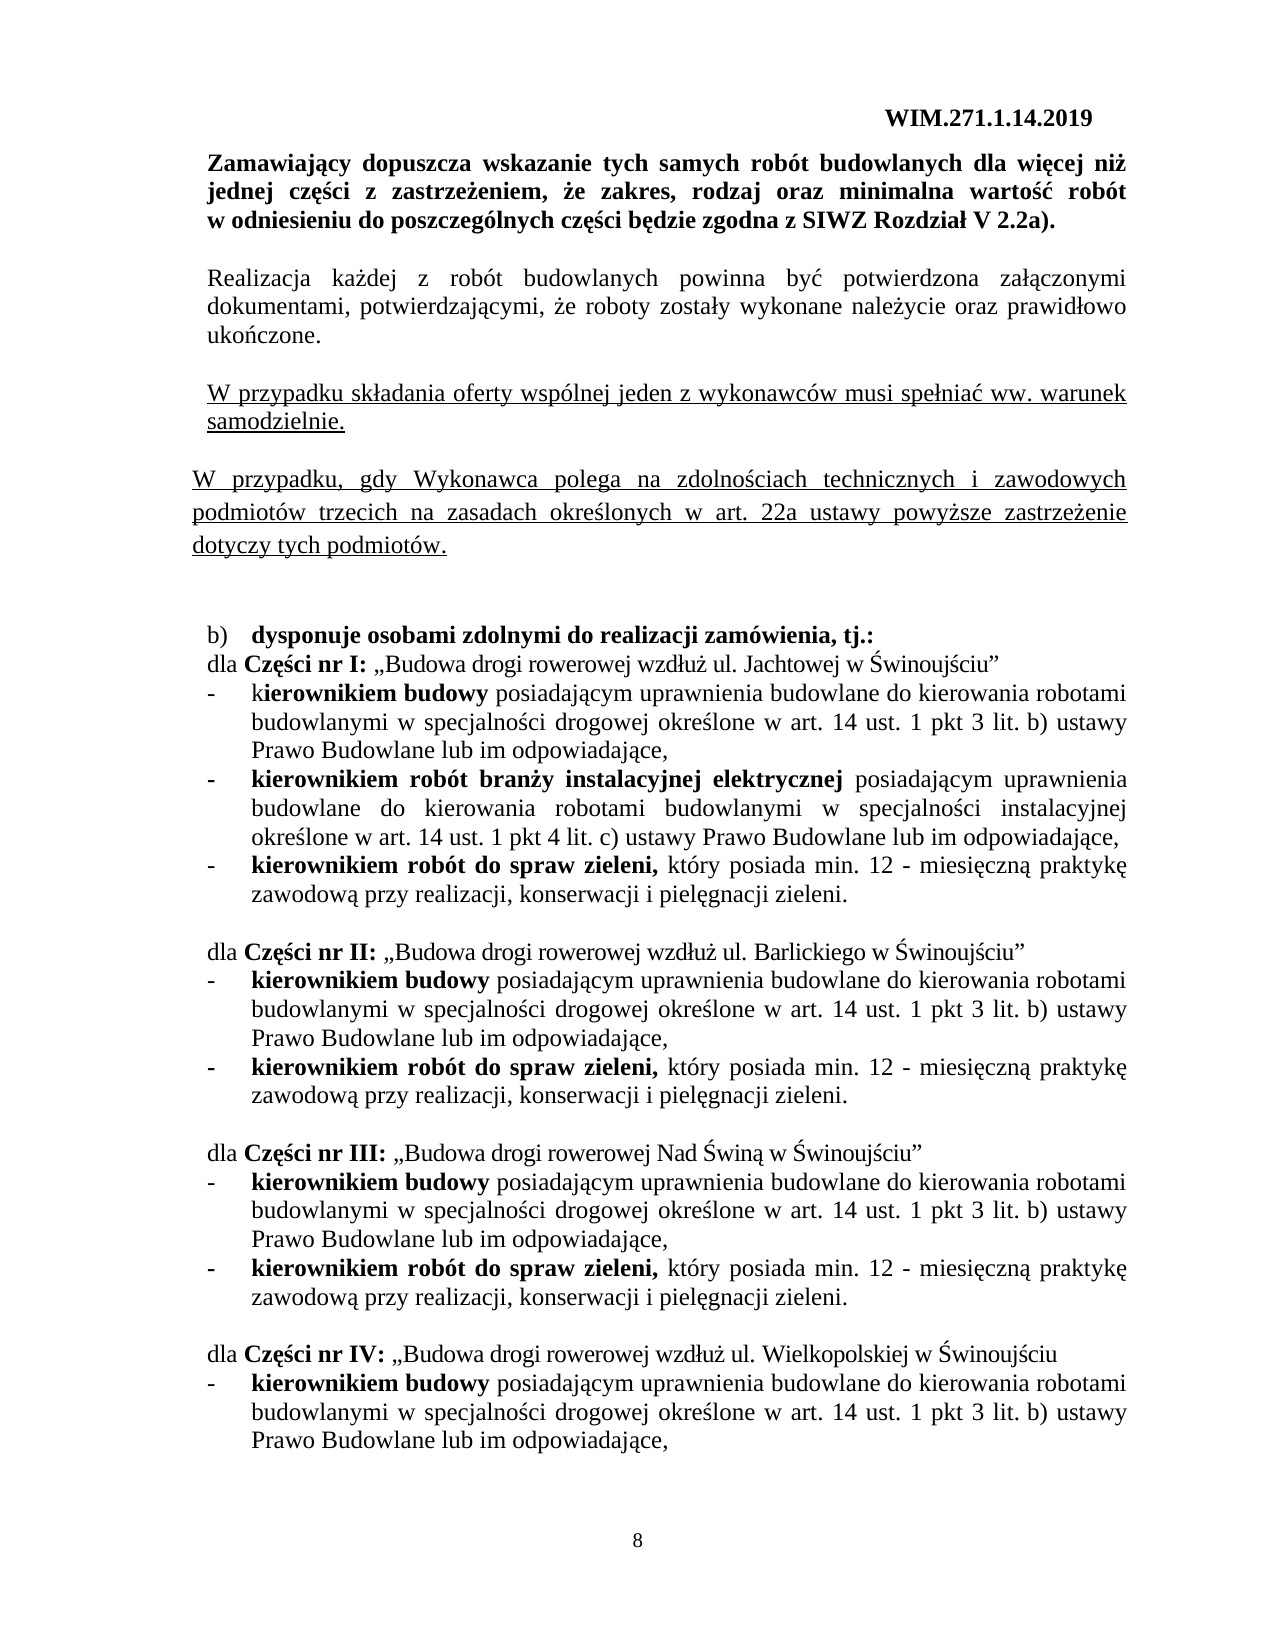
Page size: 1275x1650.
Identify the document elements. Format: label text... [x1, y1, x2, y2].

text - kierownikiem robót do spraw zieleni, który posiada min. 12 - miesięczną praktykę zawodową przy realizacji, konserwacji i pielęgnacji zieleni. [207, 1052, 1127, 1109]
text W przypadku, gdy Wykonawca polega na zdolnościach technicznych i zawodowych podmiotów trzecich na zasadach określonych w art. 22a ustawy powyższe zastrzeżenie dotyczy tych podmiotów. [192, 464, 1127, 489]
text W przypadku składania oferty wspólnej jeden z wykonawców musi spełniać ww. warunek samodzielnie. [207, 378, 1127, 403]
text W przypadku składania oferty wspólnej jeden z wykonawców musi spełniać ww. warunek samodzielnie. [207, 404, 1127, 435]
text b) dysponuje osobami zdolnymi do realizacji zamówienia, tj.: [207, 621, 1127, 649]
text dla Części nr III: „Budowa drogi rowerowej Nad Świną w Świnoujściu” [207, 1138, 1127, 1167]
text dla Części nr IV: „Budowa drogi rowerowej wzdłuż ul. Wielkopolskiej w Świnoujściu [207, 1339, 1127, 1368]
text dla Części nr I: „Budowa drogi rowerowej wzdłuż ul. Jachtowej w Świnoujściu” [207, 649, 1127, 678]
text - kierownikiem robót branży instalacyjnej elektrycznej posiadającym uprawnienia budowlane do kierowania robotami budowlanymi w specjalności instalacyjnej określone w art. 14 ust. 1 pkt 4 lit. c) ustawy Prawo Budowlane lub im odpowiadające, [207, 764, 1127, 851]
text W przypadku, gdy Wykonawca polega na zdolnościach technicznych i zawodowych podmiotów trzecich na zasadach określonych w art. 22a ustawy powyższe zastrzeżenie dotyczy tych podmiotów. [192, 490, 1127, 522]
text W przypadku, gdy Wykonawca polega na zdolnościach technicznych i zawodowych podmiotów trzecich na zasadach określonych w art. 22a ustawy powyższe zastrzeżenie dotyczy tych podmiotów. [192, 523, 1127, 559]
text - kierownikiem robót do spraw zieleni, który posiada min. 12 - miesięczną praktykę zawodową przy realizacji, konserwacji i pielęgnacji zieleni. [207, 851, 1127, 908]
text Realizacja każdej z robót budowlanych powinna być potwierdzona załączonymi dokumentami, potwierdzającymi, że roboty zostały wykonane należycie oraz prawidłowo ukończone. [207, 263, 1127, 349]
text Zamawiający dopuszcza wskazanie tych samych robót budowlanych dla więcej niż jednej części z zastrzeżeniem, że zakres, rodzaj oraz minimalna wartość robót w odniesieniu do poszczególnych części będzie zgodna z SIWZ Rozdział V 2.2a). [207, 148, 1127, 234]
text dla Części nr II: „Budowa drogi rowerowej wzdłuż ul. Barlickiego w Świnoujściu” [207, 937, 1127, 966]
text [207, 1368, 1127, 1454]
text - kierownikiem robót do spraw zieleni, który posiada min. 12 - miesięczną praktykę zawodową przy realizacji, konserwacji i pielęgnacji zieleni. [207, 1253, 1127, 1311]
